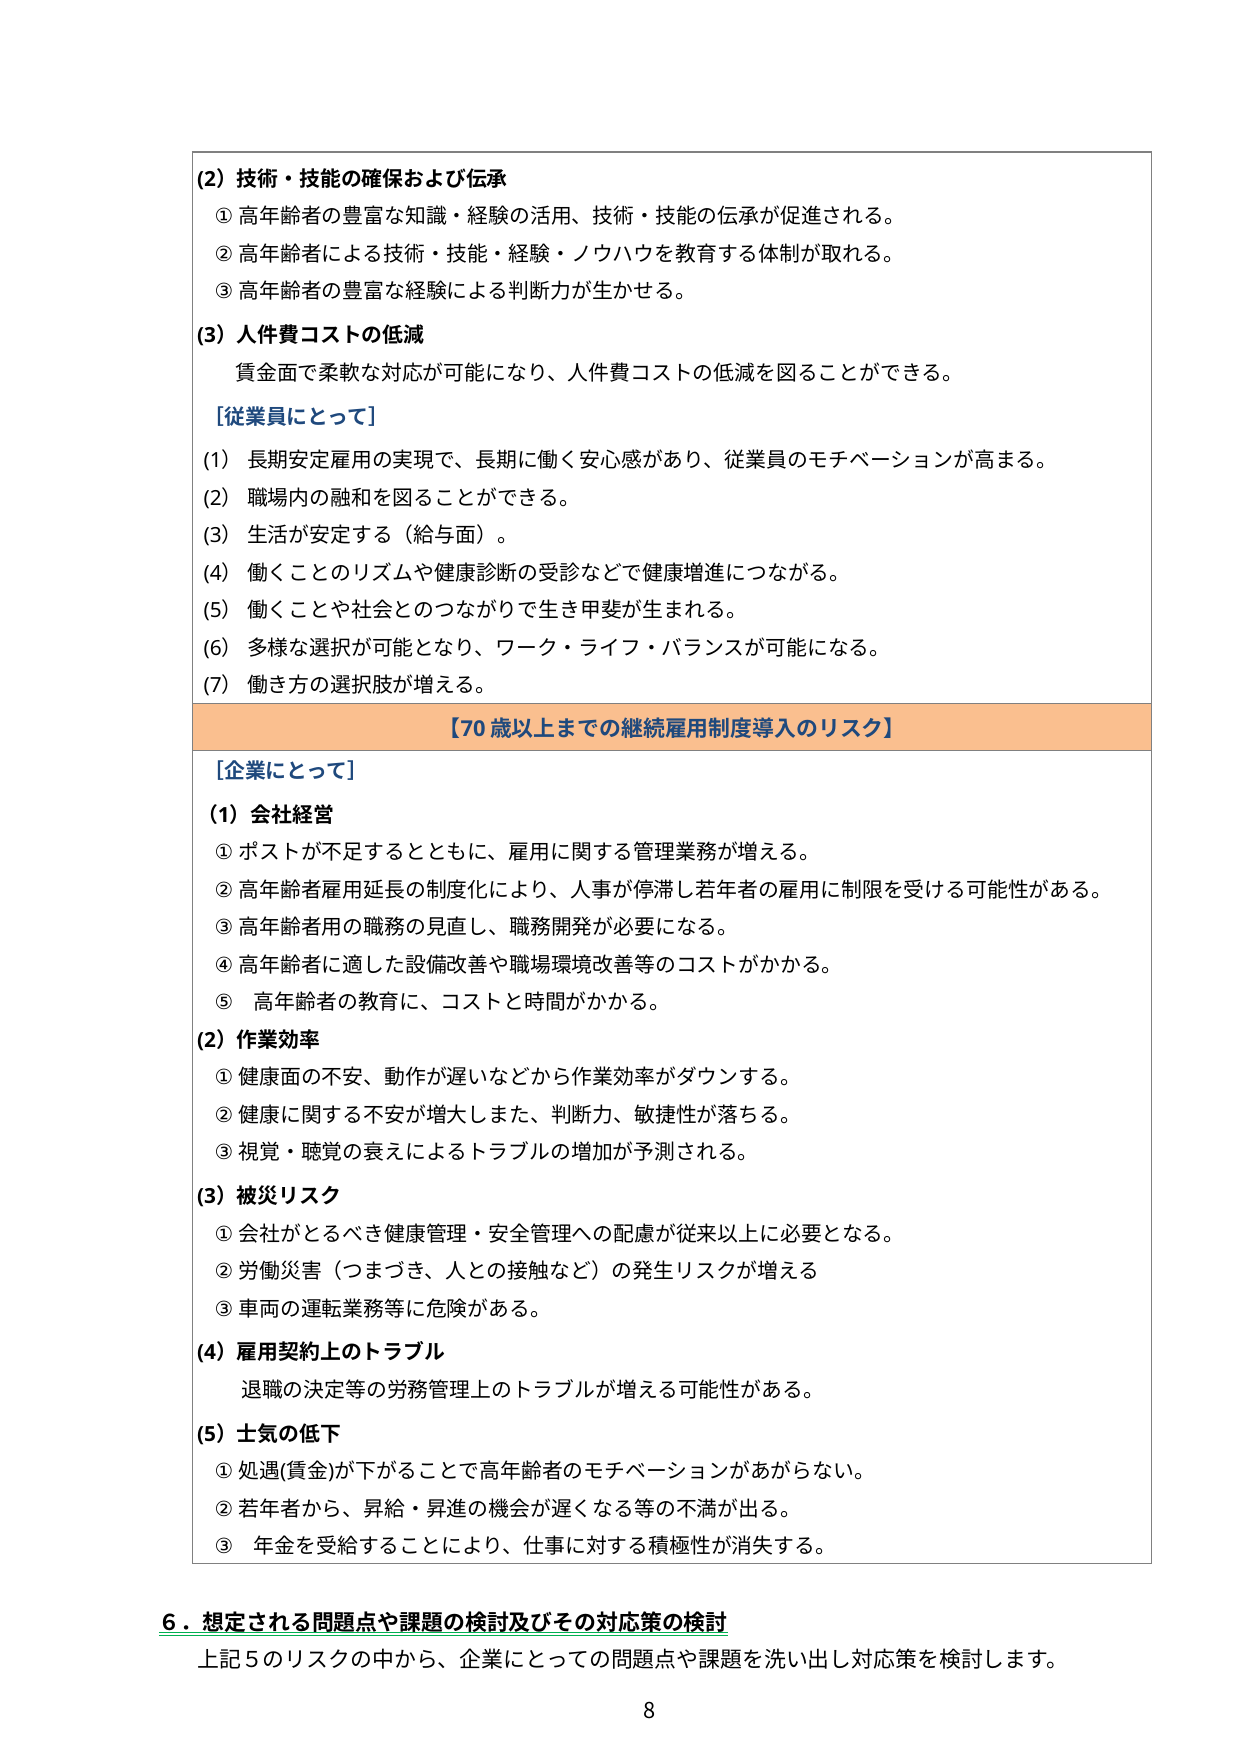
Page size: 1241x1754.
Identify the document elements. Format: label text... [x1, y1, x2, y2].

text 上記５のリスクの中から、企業にとっての問題点や課題を洗い出し対応策を検討します。 [148, 1639, 1152, 1677]
table_cell ［企業にとって］ （1）会社経営 ① ポストが不足するとともに、雇用に関する管理業務が増える。 ② 高年齢者雇用延長の制度化により、人事が停滞し若年者の雇用に制限を受ける可能性がある。 ③ 高年齢者用の職務の見直し、職務開発が必要になる。 ④ 高年齢者に適した設備改善や職場環境改善等のコストがかかる。 ⑤ 高年齢者の教育に、コストと時間がかかる。 (2）作業効率 ① 健康面の不安、動作が遅いなどから作業効率がダウンする。 ② 健康に関する不安が増大しまた、判断力、敏捷性が落ちる。 ③ 視覚・聴覚の衰えによるトラブルの増加が予測される。 (3）被災リスク ① 会社がとるべき健康管理・安全管理への配慮が従来以上に必要となる。 ② 労働災害（つまづき、人との接触など）の発生リスクが増える ③ 車両の運転業務等に危険がある。 (4）雇用契約上のトラブル 退職の決定等の労務管理上のトラブルが増える可能性がある。 (5）士気の低下 ① 処遇(賃金)が下がることで高年齢者のモチベーションがあがらない。 ② 若年者から、昇給・昇進の機会が遅くなる等の不満が出る。 ③ 年金を受給することにより、仕事に対する積極性が消失する。 [193, 751, 1151, 1563]
table_cell 【70歳以上までの継続雇用制度導入のリスク】 [193, 704, 1151, 750]
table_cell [193, 153, 1151, 702]
text ６．想定される問題点や課題の検討及びその対応策の検討 [148, 1602, 1152, 1639]
